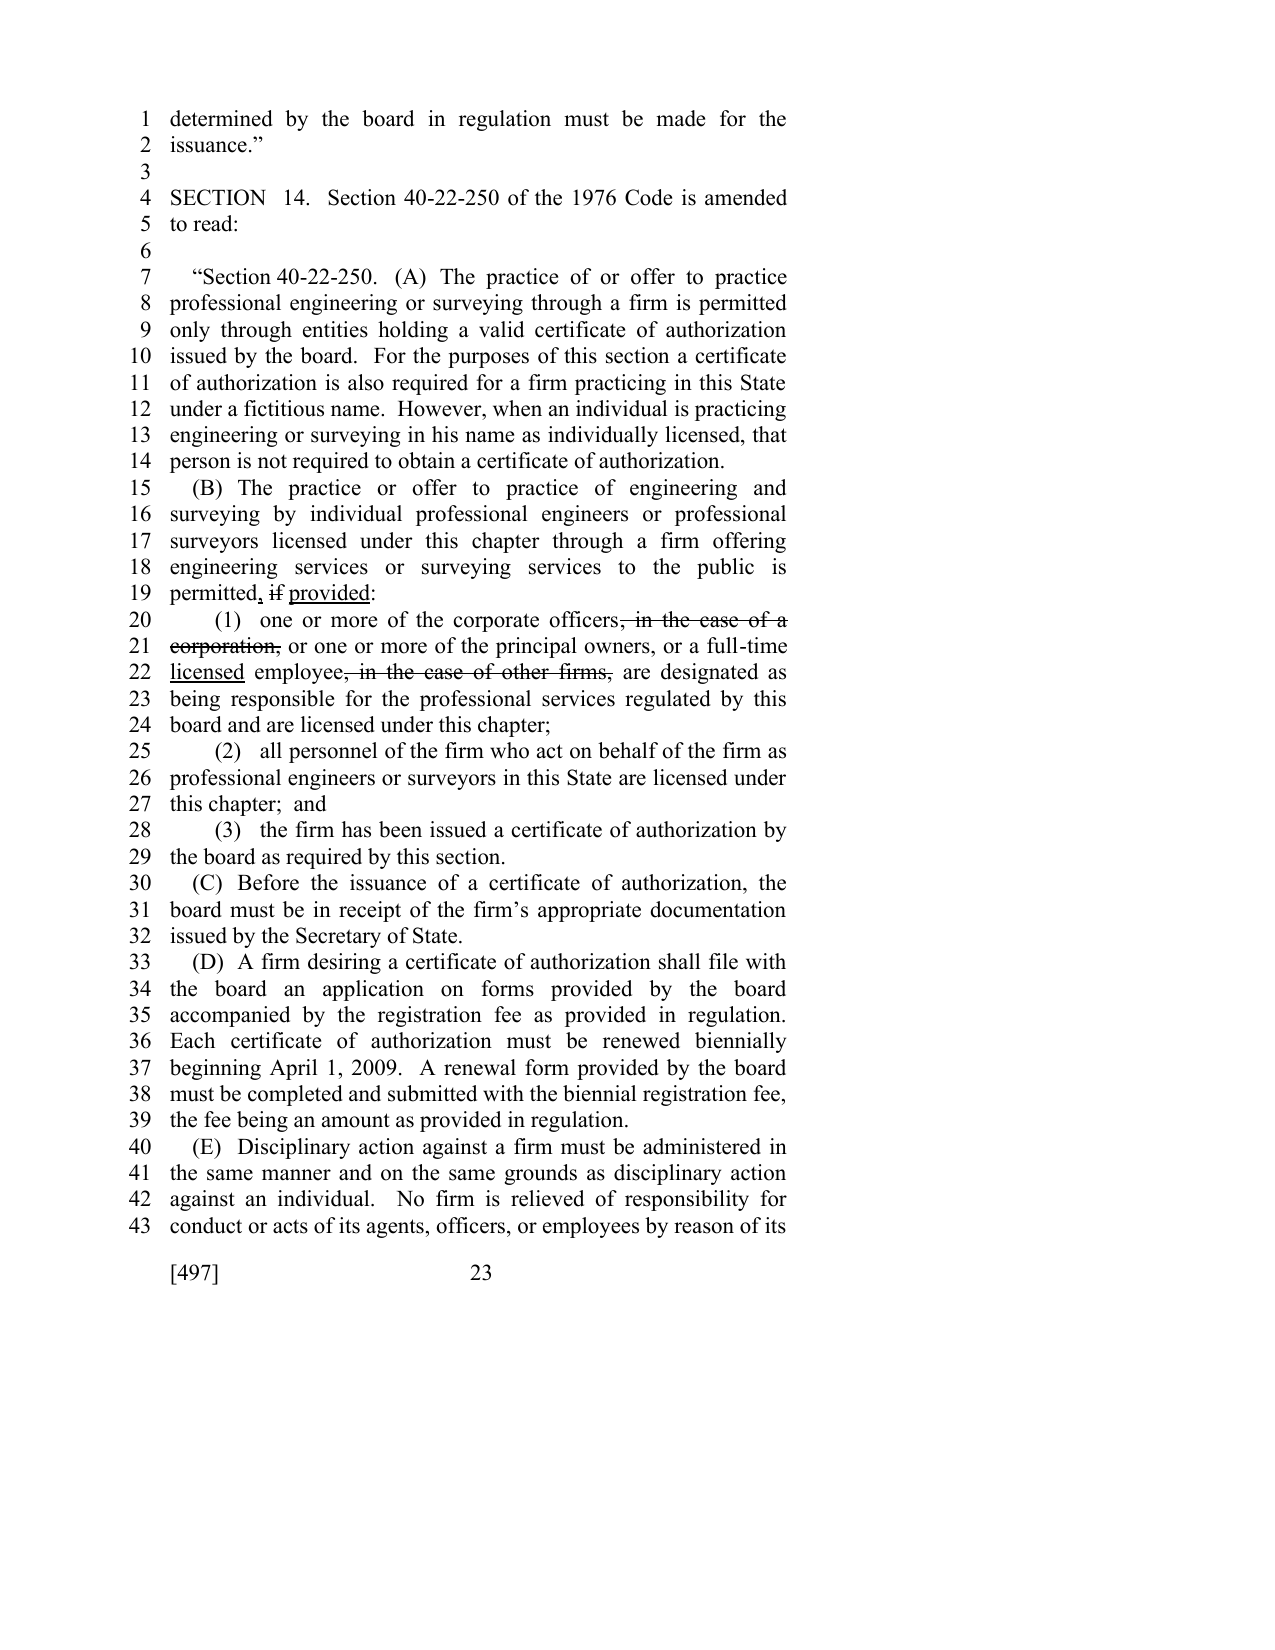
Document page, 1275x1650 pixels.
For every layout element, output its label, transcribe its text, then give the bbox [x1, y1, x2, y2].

text (C) Before the issuance of a certificate of authorization, the board must be in receipt of the firm’s appropriate documentation issued by the Secretary of State. [169, 869, 787, 948]
text (D) A firm desiring a certificate of authorization shall file with the board an application on forms provided by the board accompanied by the registration fee as provided in regulation. Each certificate of authorization must be renewed biennially beginning April 1, 2009. A renewal form provided by the board must be completed and submitted with the biennial registration fee, the fee being an amount as provided in regulation. [169, 948, 787, 1133]
text SECTION 14. Section 40-22-250 of the 1976 Code is amended to read: [169, 184, 787, 237]
text “Section 40-22-250. (A) The practice of or offer to practice professional engineering or surveying through a firm is permitted only through entities holding a valid certificate of authorization issued by the board. For the purposes of this section a certificate of authorization is also required for a firm practicing in this State under a fictitious name. However, when an individual is practicing engineering or surveying in his name as individually licensed, that person is not required to obtain a certificate of authorization. [169, 263, 787, 474]
text (3) the firm has been issued a certificate of authorization by the board as required by this section. [169, 817, 787, 869]
text (B) The practice or offer to practice of engineering and surveying by individual professional engineers or professional surveyors licensed under this chapter through a firm offering engineering services or surveying services to the public is permitted, if provided: [169, 474, 787, 606]
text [169, 1133, 787, 1238]
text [169, 105, 787, 158]
text (2) all personnel of the firm who act on behalf of the firm as professional engineers or surveyors in this State are licensed under this chapter; and [169, 737, 787, 817]
text (1) one or more of the corporate officers, in the case of a corporation, or one or more of the principal owners, or a full-time licensed employee, in the case of other firms, are designated as being responsible for the professional services regulated by this board and are licensed under this chapter; [169, 606, 787, 737]
